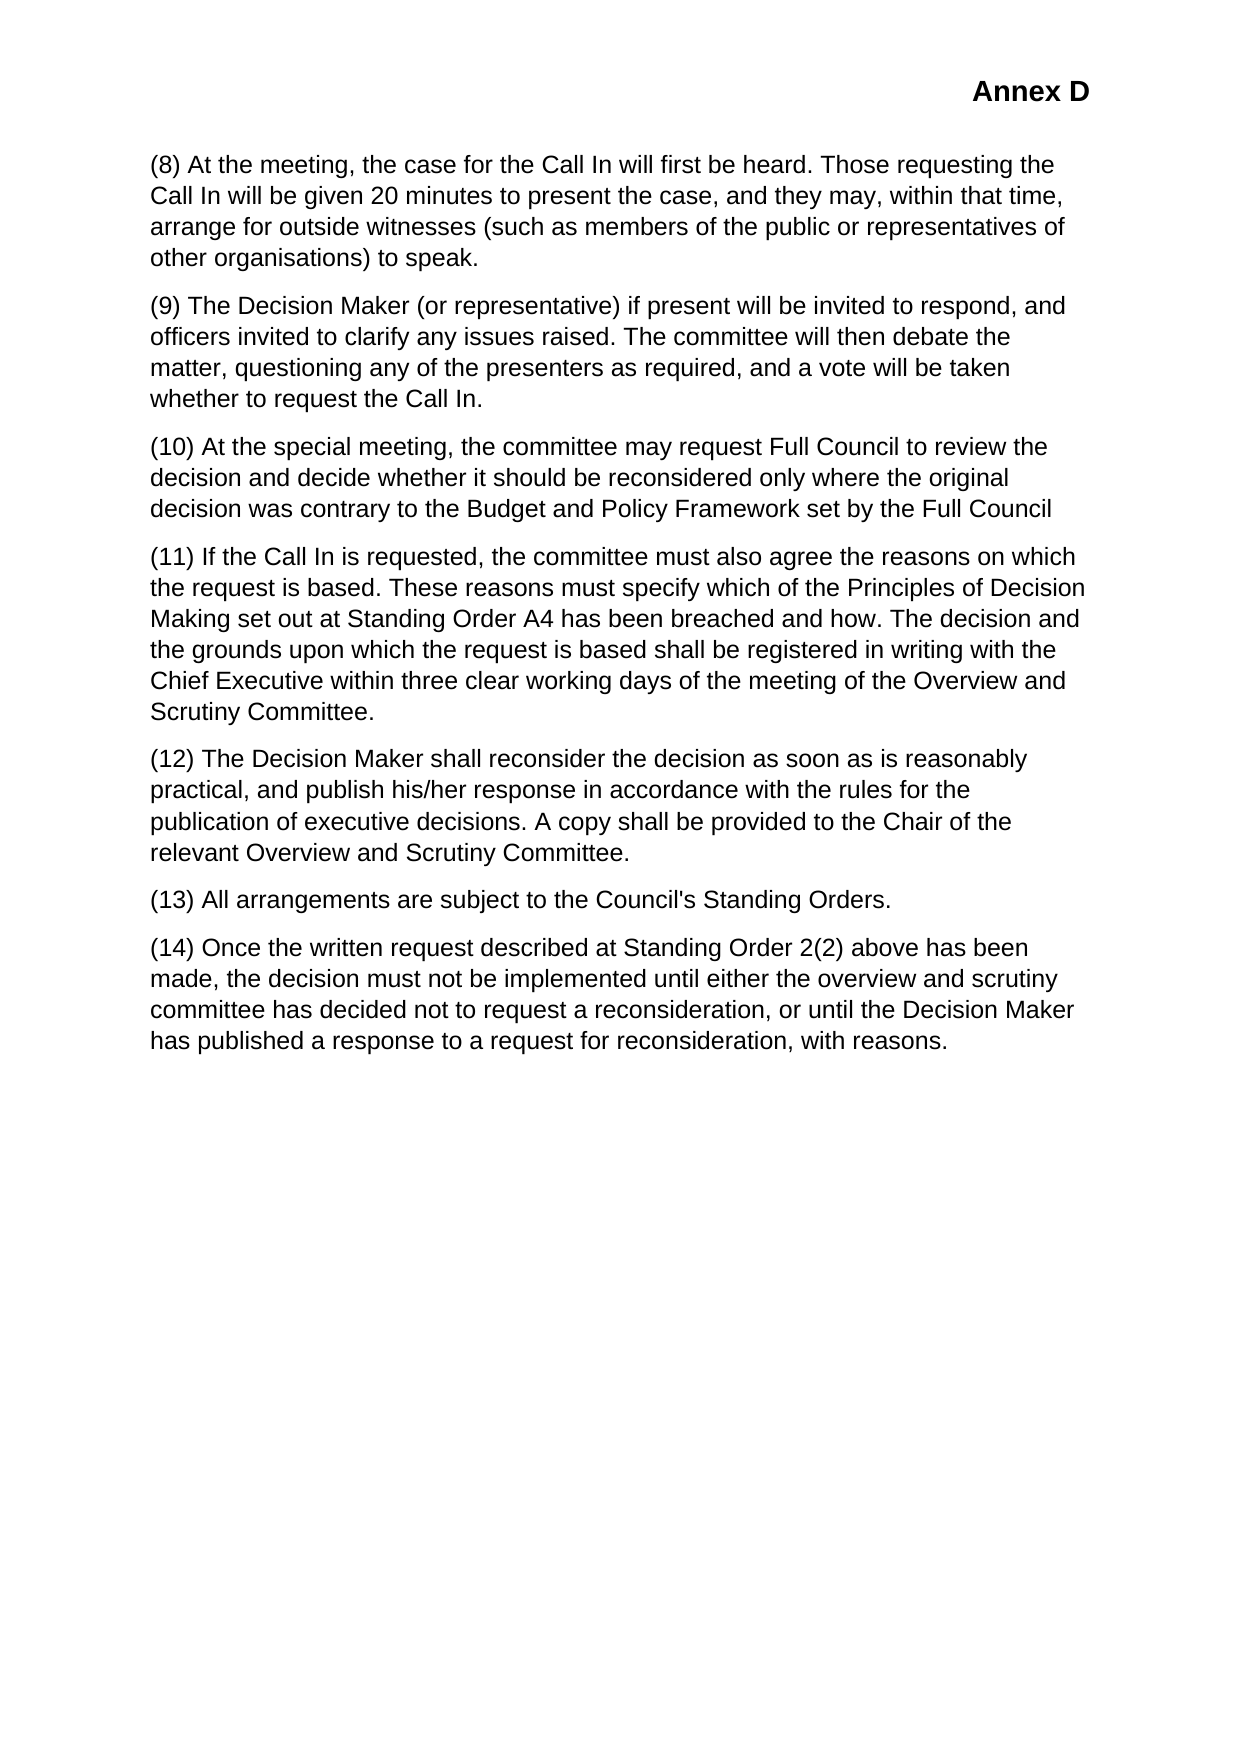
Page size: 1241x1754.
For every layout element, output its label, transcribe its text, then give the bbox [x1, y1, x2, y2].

text (13) All arrangements are subject to the Council's Standing Orders. [150, 885, 1090, 914]
text (11) If the Call In is requested, the committee must also agree the reasons on which the request is based. These reasons must specify which of the Principles of Decision Making set out at Standing Order A4 has been breached and how. The decision and the grounds upon which the request is based shall be registered in writing with the Chief Executive within three clear working days of the meeting of the Overview and Scrutiny Committee. [150, 541, 1090, 725]
text (9) The Decision Maker (or representative) if present will be invited to respond, and officers invited to clarify any issues raised. The committee will then debate the matter, questioning any of the presenters as required, and a vote will be taken whether to request the Call In. [150, 291, 1090, 413]
text (12) The Decision Maker shall reconsider the decision as soon as is reasonably practical, and publish his/her response in accordance with the rules for the publication of executive decisions. A copy shall be provided to the Chair of the relevant Overview and Scrutiny Committee. [150, 744, 1090, 866]
text (10) At the special meeting, the committee may request Full Council to review the decision and decide whether it should be reconsidered only where the original decision was contrary to the Budget and Policy Framework set by the Full Council [150, 432, 1090, 522]
text (8) At the meeting, the case for the Call In will first be heard. Those requesting the Call In will be given 20 minutes to present the case, and they may, within that time, arrange for outside witnesses (such as members of the public or representatives of other organisations) to speak. [150, 150, 1090, 272]
text (14) Once the written request described at Standing Order 2(2) above has been made, the decision must not be implemented until either the overview and scrutiny committee has decided not to request a reconsideration, or until the Decision Maker has published a response to a request for reconsideration, with reasons. [150, 933, 1090, 1055]
